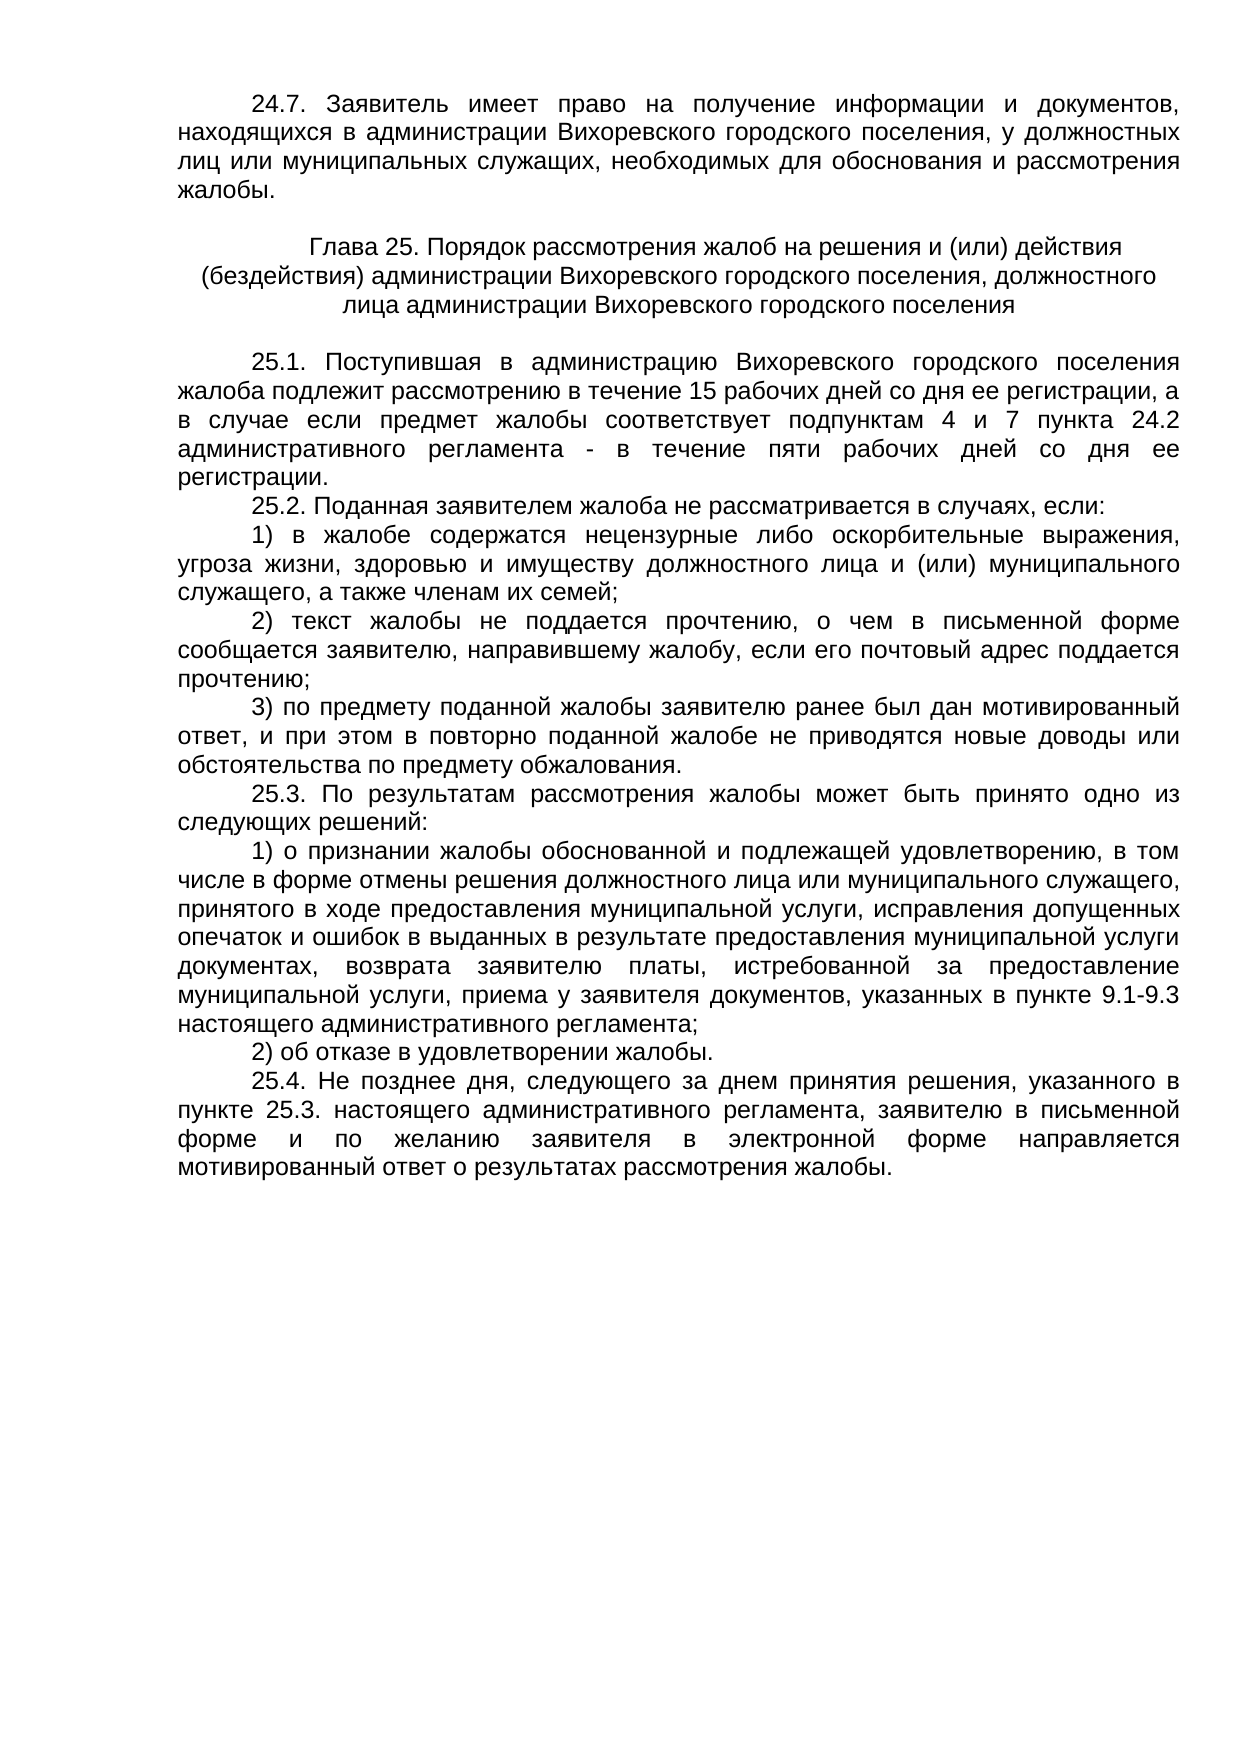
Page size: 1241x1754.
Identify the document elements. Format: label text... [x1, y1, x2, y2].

text 3) по предмету поданной жалобы заявителю ранее был дан мотивированный ответ, и при этом в повторно поданной жалобе не приводятся новые доводы или обстоятельства по предмету обжалования. [177, 692, 1181, 779]
text 1) о признании жалобы обоснованной и подлежащей удовлетворению, в том числе в форме отмены решения должностного лица или муниципального служащего, принятого в ходе предоставления муниципальной услуги, исправления допущенных опечаток и ошибок в выданных в результате предоставления муниципальной услуги документах, возврата заявителю платы, истребованной за предоставление муниципальной услуги, приема у заявителя документов, указанных в пункте 9.1-9.3 настоящего административного регламента; [177, 836, 1181, 1037]
text 24.7. Заявитель имеет право на получение информации и документов, находящихся в администрации Вихоревского городского поселения, у должностных лиц или муниципальных служащих, необходимых для обоснования и рассмотрения жалобы. [177, 89, 1181, 204]
text Глава 25. Порядок рассмотрения жалоб на решения и (или) действия (бездействия) администрации Вихоревского городского поселения, должностного лица администрации Вихоревского городского поселения [177, 232, 1181, 319]
text 2) текст жалобы не поддается прочтению, о чем в письменной форме сообщается заявителю, направившему жалобу, если его почтовый адрес поддается прочтению; [177, 606, 1181, 692]
text 25.1. Поступившая в администрацию Вихоревского городского поселения жалоба подлежит рассмотрению в течение 15 рабочих дней со дня ее регистрации, а в случае если предмет жалобы соответствует подпунктам 4 и 7 пункта 24.2 административного регламента - в течение пяти рабочих дней со дня ее регистрации. [177, 347, 1181, 491]
text 2) об отказе в удовлетворении жалобы. [177, 1037, 1181, 1066]
text 25.2. Поданная заявителем жалоба не рассматривается в случаях, если: [177, 491, 1181, 520]
text 25.4. Не позднее дня, следующего за днем принятия решения, указанного в пункте 25.3. настоящего административного регламента, заявителю в письменной форме и по желанию заявителя в электронной форме направляется мотивированный ответ о результатах рассмотрения жалобы. [177, 1066, 1181, 1181]
text 1) в жалобе содержатся нецензурные либо оскорбительные выражения, угроза жизни, здоровью и имуществу должностного лица и (или) муниципального служащего, а также членам их семей; [177, 520, 1181, 606]
text 25.3. По результатам рассмотрения жалобы может быть принято одно из следующих решений: [177, 779, 1181, 836]
